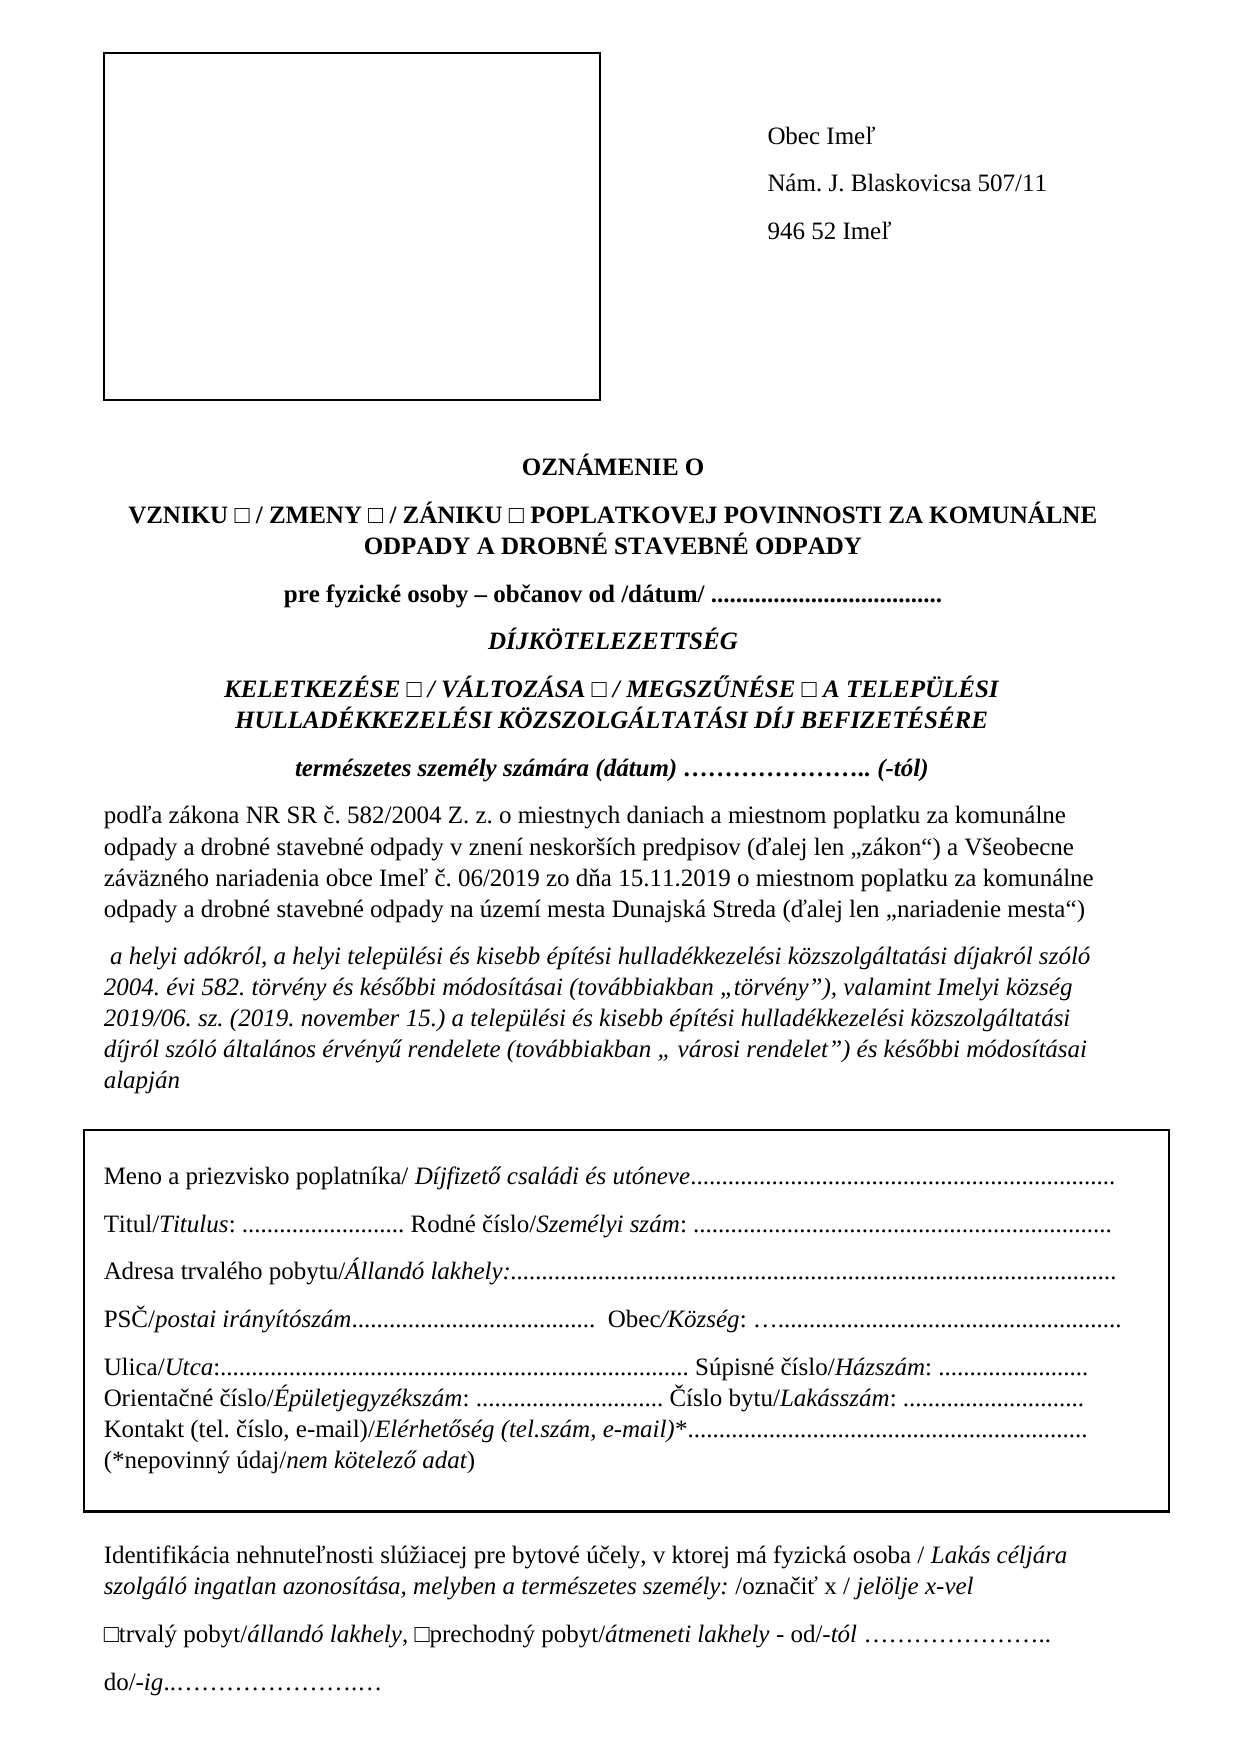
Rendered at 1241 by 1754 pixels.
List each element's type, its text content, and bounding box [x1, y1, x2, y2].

text podľa zákona NR SR č. 582/2004 Z. z. o miestnych daniach a miestnom poplatku za komunálne odpady a drobné stavebné odpady v znení neskorších predpisov (ďalej len „zákon“) a Všeobecne záväzného nariadenia obce Imeľ č. 06/2019 zo dňa 15.11.2019 o miestnom poplatku za komunálne odpady a drobné stavebné odpady na území mesta Dunajská Streda (ďalej len „nariadenie mesta“) [103, 801, 1122, 922]
text VZNIKU □ / ZMENY □ / ZÁNIKU □ POPLATKOVEJ POVINNOSTI ZA KOMUNÁLNE ODPADY A DROBNÉ STAVEBNÉ ODPADY [103, 500, 1122, 560]
text Titul/Titulus: .......................... Rodné číslo/Személyi szám: ................................................................... [103, 1209, 1122, 1237]
text DÍJKÖTELEZETTSÉG [103, 626, 1122, 655]
text Obec Imeľ [601, 121, 1122, 149]
text □trvalý pobyt/állandó lakhely, □prechodný pobyt/átmeneti lakhely - od/-tól ………………….. [103, 1619, 1122, 1648]
text 946 52 Imeľ [601, 216, 1122, 245]
text természetes személy számára (dátum) ………………….. (-tól) [103, 753, 1122, 782]
text pre fyzické osoby – občanov od /dátum/ ..................................... [103, 579, 1122, 607]
text KELETKEZÉSE □ / VÁLTOZÁSA □ / MEGSZŰNÉSE □ A TELEPÜLÉSI HULLADÉKKEZELÉSI KÖZSZOLGÁLTATÁSI DÍJ BEFIZETÉSÉRE [103, 674, 1122, 734]
text OZNÁMENIE O [103, 452, 1122, 481]
text Nám. J. Blaskovicsa 507/11 [601, 168, 1122, 197]
text Meno a priezvisko poplatníka/ Díjfizető családi és utóneve.................................................................... [103, 1161, 1122, 1190]
text do/-ig..………………….… [103, 1667, 1122, 1696]
text a helyi adókról, a helyi települési és kisebb építési hulladékkezelési közszolgáltatási díjakról szóló 2004. évi 582. törvény és későbbi módosításai (továbbiakban „törvény”), valamint Imelyi község 2019/06. sz. (2019. november 15.) a települési és kisebb építési hulladékkezelési közszolgáltatási díjról szóló általános érvényű rendelete (továbbiakban „ városi rendelet”) és későbbi módosításai alapján [103, 941, 1122, 1094]
text Adresa trvalého pobytu/Állandó lakhely:................................................................................................. [103, 1256, 1122, 1285]
text Ulica/Utca:........................................................................... Súpisné číslo/Házszám: ........................ Orientačné číslo/Épületjegyzékszám: .............................. Číslo bytu/Lakásszám: ............................. Kontakt (tel. číslo, e-mail)/Elérhetőség (tel.szám, e-mail)*................................................................ (*nepovinný údaj/nem kötelező adat) [103, 1352, 1122, 1474]
text Identifikácia nehnuteľnosti slúžiacej pre bytové účely, v ktorej má fyzická osoba / Lakás céljára szolgáló ingatlan azonosítása, melyben a természetes személy: /označiť x / jelölje x-vel [103, 1540, 1122, 1600]
text PSČ/postai irányítószám....................................... Obec/Község: …....................................................... [103, 1304, 1122, 1333]
